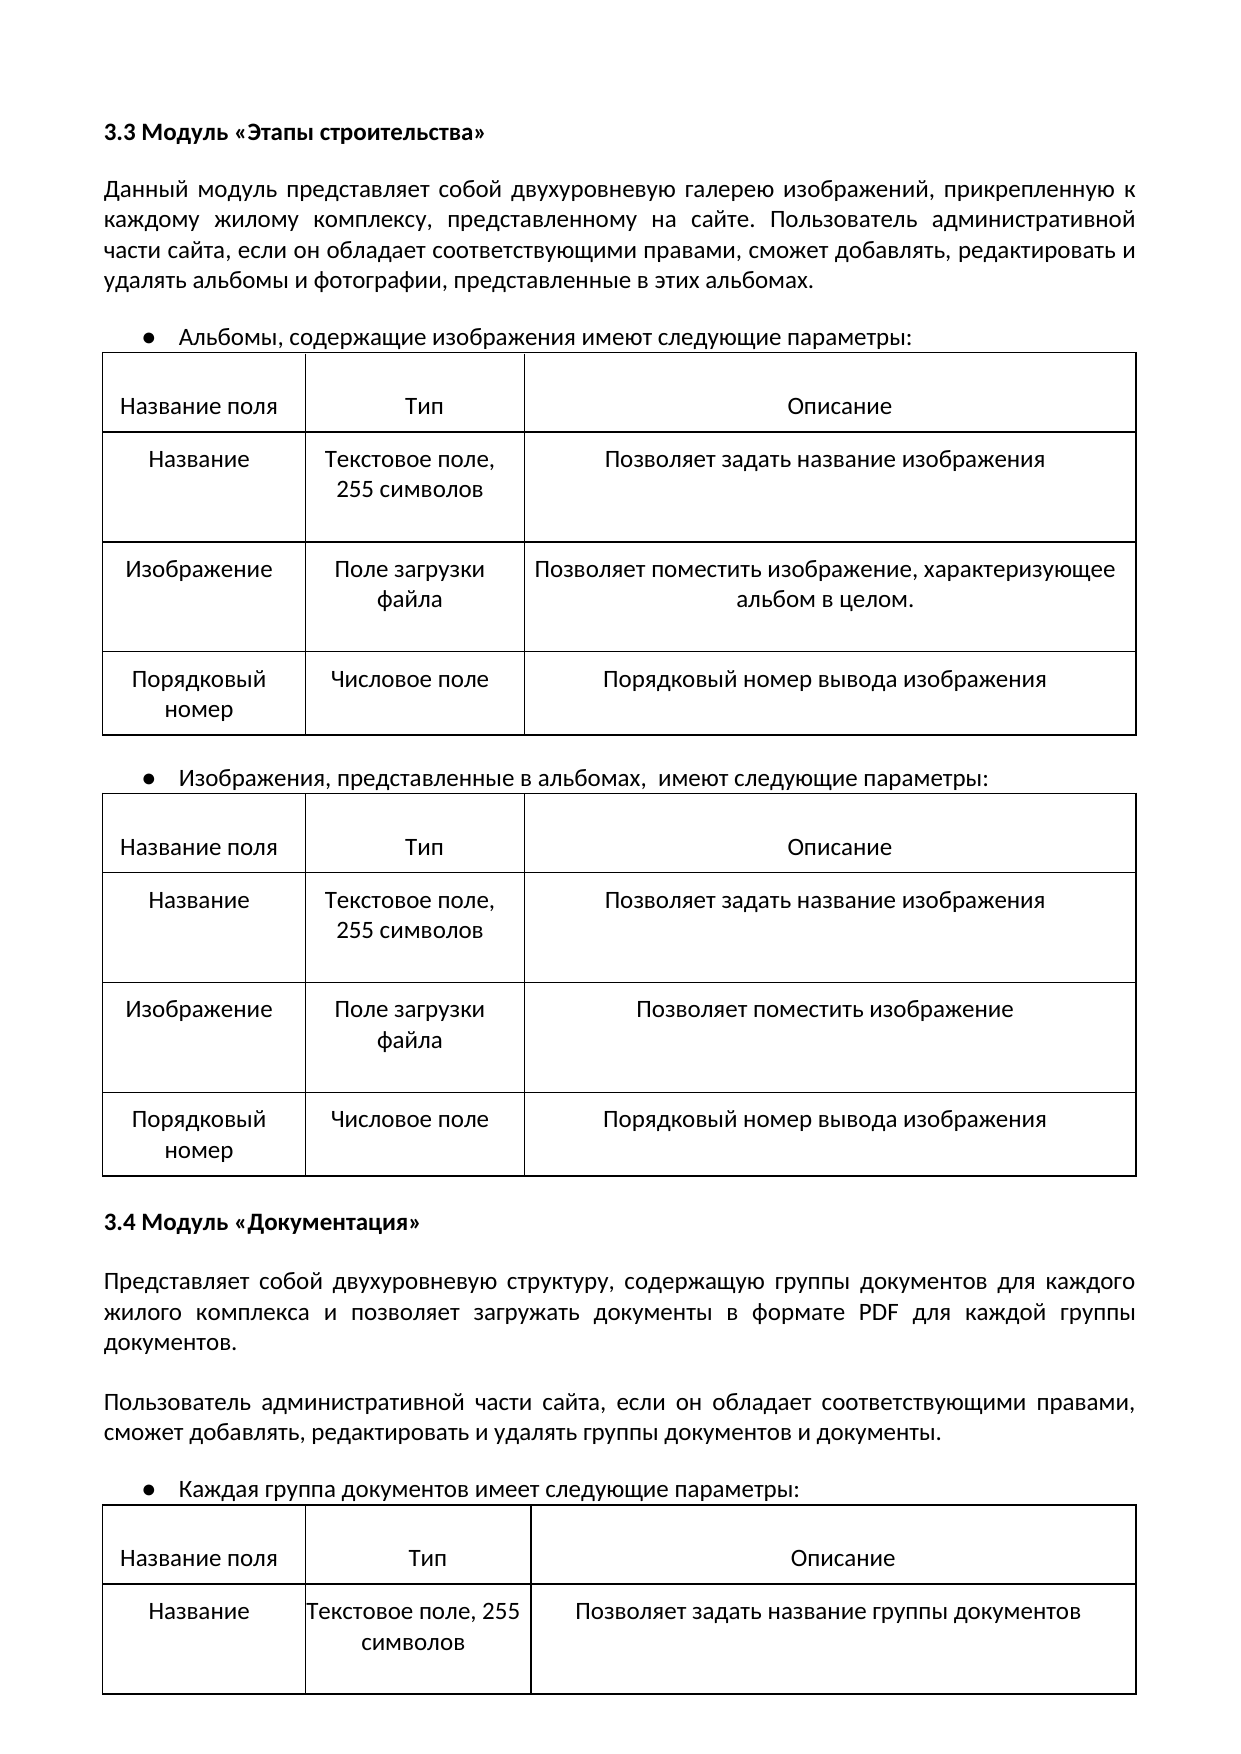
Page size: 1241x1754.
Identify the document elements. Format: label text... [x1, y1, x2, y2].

table_cell Порядковый номер [103, 1093, 305, 1175]
table_cell Позволяет задать название изображения [525, 433, 1135, 541]
table_cell Название [103, 433, 305, 541]
table_cell Изображение [103, 983, 305, 1091]
table_cell Числовое поле [306, 652, 524, 734]
table_header Тип [306, 794, 524, 872]
table_cell Название [103, 1585, 305, 1693]
table_cell Позволяет задать название группы документов [532, 1585, 1135, 1693]
text Данный модуль представляет собой двухуровневую галерею изображений, прикрепленную к каждому жилому комплексу, представленному на сайте. Пользователь административной части сайта, если он обладает соответствующими правами, сможет добавлять, редактировать и удалять альбомы и фотографии, представленные в этих альбомах. [103, 173, 1137, 295]
table_cell Поле загрузки файла [306, 543, 524, 651]
table_header Тип [306, 353, 524, 431]
table_header Название поля [103, 794, 305, 872]
table_cell Текстовое поле, 255 символов [306, 873, 524, 982]
list Альбомы, содержащие изображения имеют следующие параметры: [141, 321, 1137, 352]
table_cell Название [103, 873, 305, 982]
table_cell Текстовое поле, 255 символов [306, 433, 524, 541]
table_cell Поле загрузки файла [306, 983, 524, 1091]
text 3.3 Модуль «Этапы строительства» [103, 116, 1137, 147]
table_header Описание [525, 353, 1135, 431]
table_header Название поля [103, 1506, 305, 1583]
table_cell Текстовое поле, 255 символов [306, 1585, 530, 1693]
text Представляет собой двухуровневую структуру, содержащую группы документов для каждого жилого комплекса и позволяет загружать документы в формате PDF для каждой группы документов. [103, 1265, 1137, 1357]
table_cell Позволяет поместить изображение, характеризующее альбом в целом. [525, 543, 1135, 651]
text 3.4 Модуль «Документация» [103, 1206, 1137, 1236]
table_header Описание [525, 794, 1135, 872]
table_cell Изображение [103, 543, 305, 651]
table_header Тип [306, 1506, 530, 1583]
table_cell Порядковый номер вывода изображения [525, 652, 1135, 734]
table_cell Порядковый номер вывода изображения [525, 1093, 1135, 1175]
list Изображения, представленные в альбомах, имеют следующие параметры: [141, 762, 1137, 793]
table_cell Порядковый номер [103, 652, 305, 734]
table_cell Числовое поле [306, 1093, 524, 1175]
table_cell Позволяет поместить изображение [525, 983, 1135, 1091]
table_cell Позволяет задать название изображения [525, 873, 1135, 982]
list Каждая группа документов имеет следующие параметры: [141, 1473, 1137, 1504]
table_header Название поля [103, 353, 305, 431]
table_header Описание [532, 1506, 1135, 1583]
text Пользователь административной части сайта, если он обладает соответствующими правами, сможет добавлять, редактировать и удалять группы документов и документы. [103, 1386, 1137, 1447]
